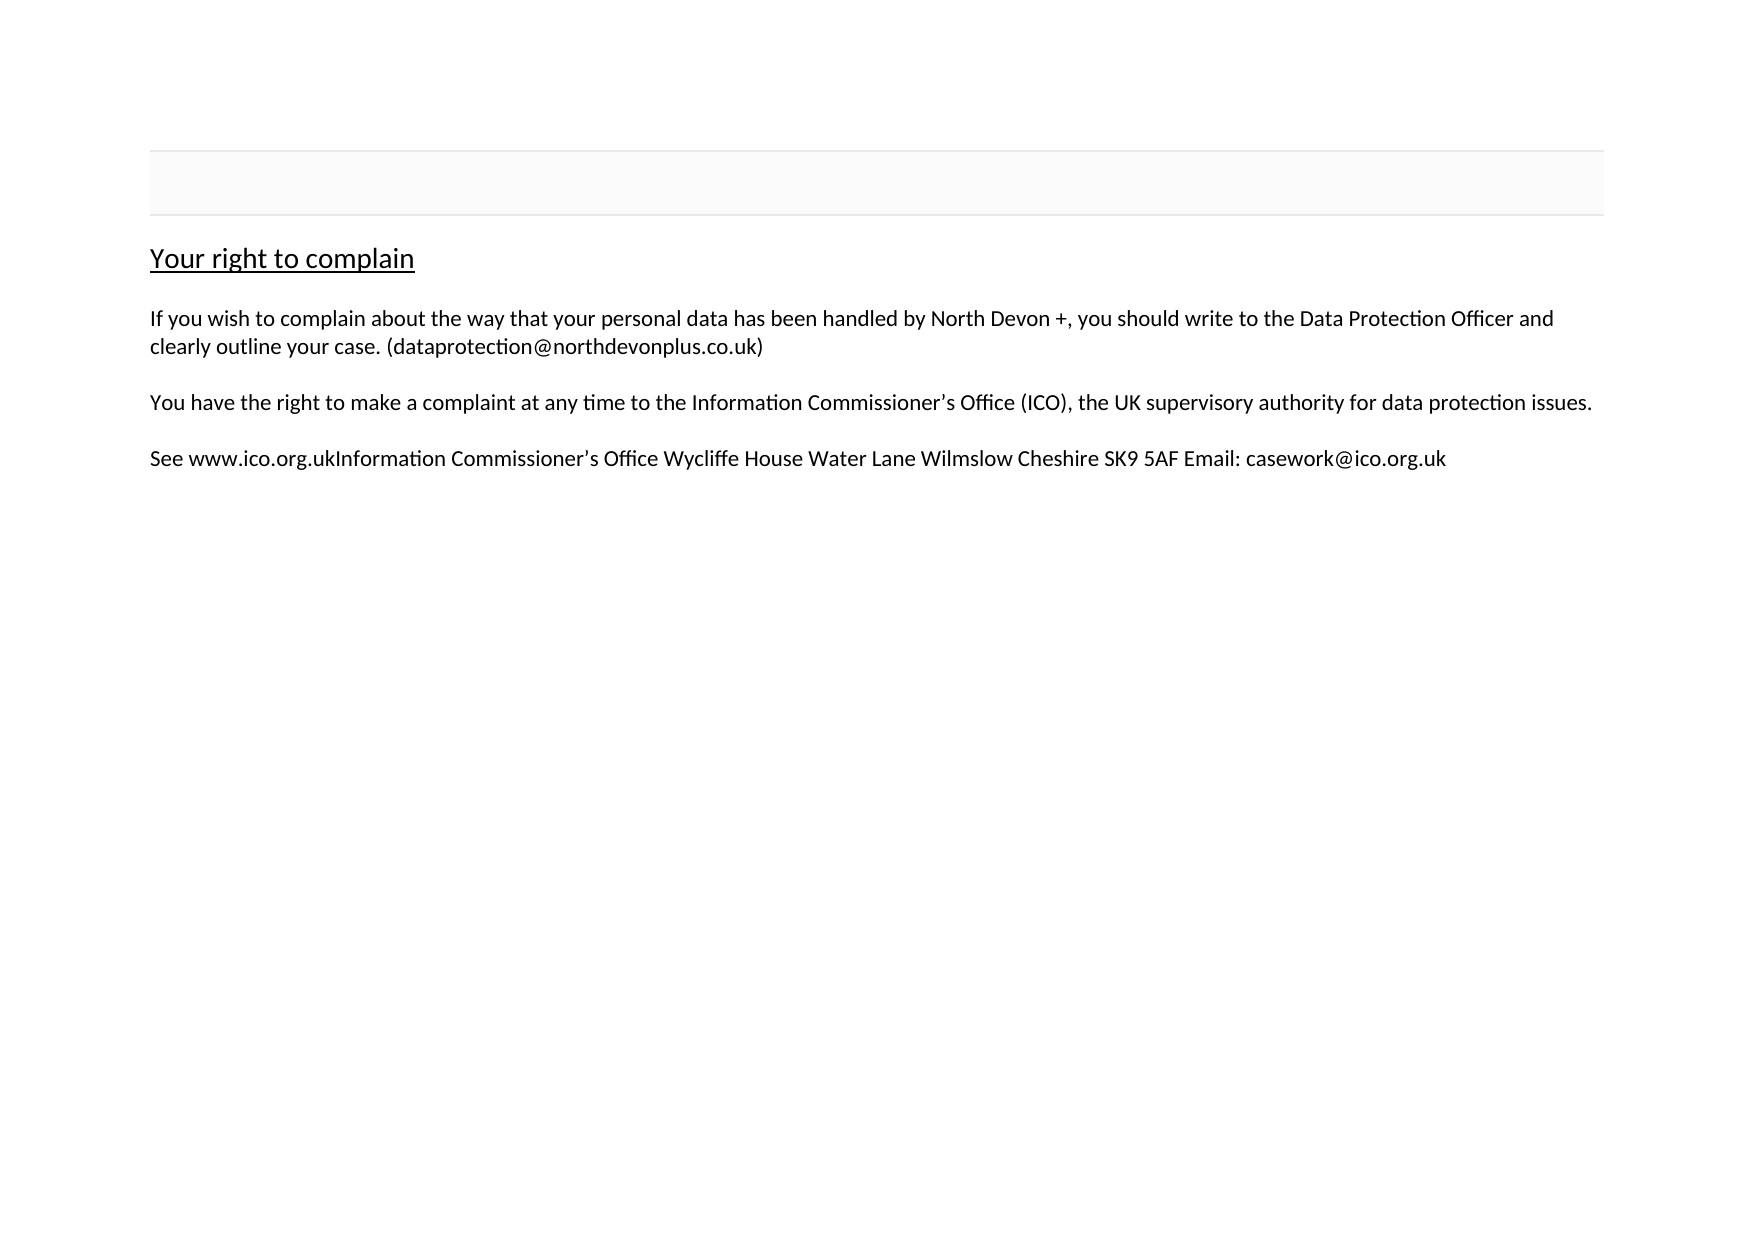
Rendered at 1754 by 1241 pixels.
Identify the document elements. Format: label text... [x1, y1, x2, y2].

text See www.ico.org.ukInformation Commissioner’s Office Wycliffe House Water Lane Wilmslow Cheshire SK9 5AF Email: casework@ico.org.uk [150, 444, 1604, 472]
text You have the right to make a complaint at any time to the Information Commissioner’s Office (ICO), the UK supervisory authority for data protection issues. [150, 388, 1604, 416]
text Your right to complain [150, 241, 1604, 276]
text If you wish to complain about the way that your personal data has been handled by North Devon +, you should write to the Data Protection Officer and clearly outline your case. (dataprotection@northdevonplus.co.uk) [150, 304, 1604, 360]
